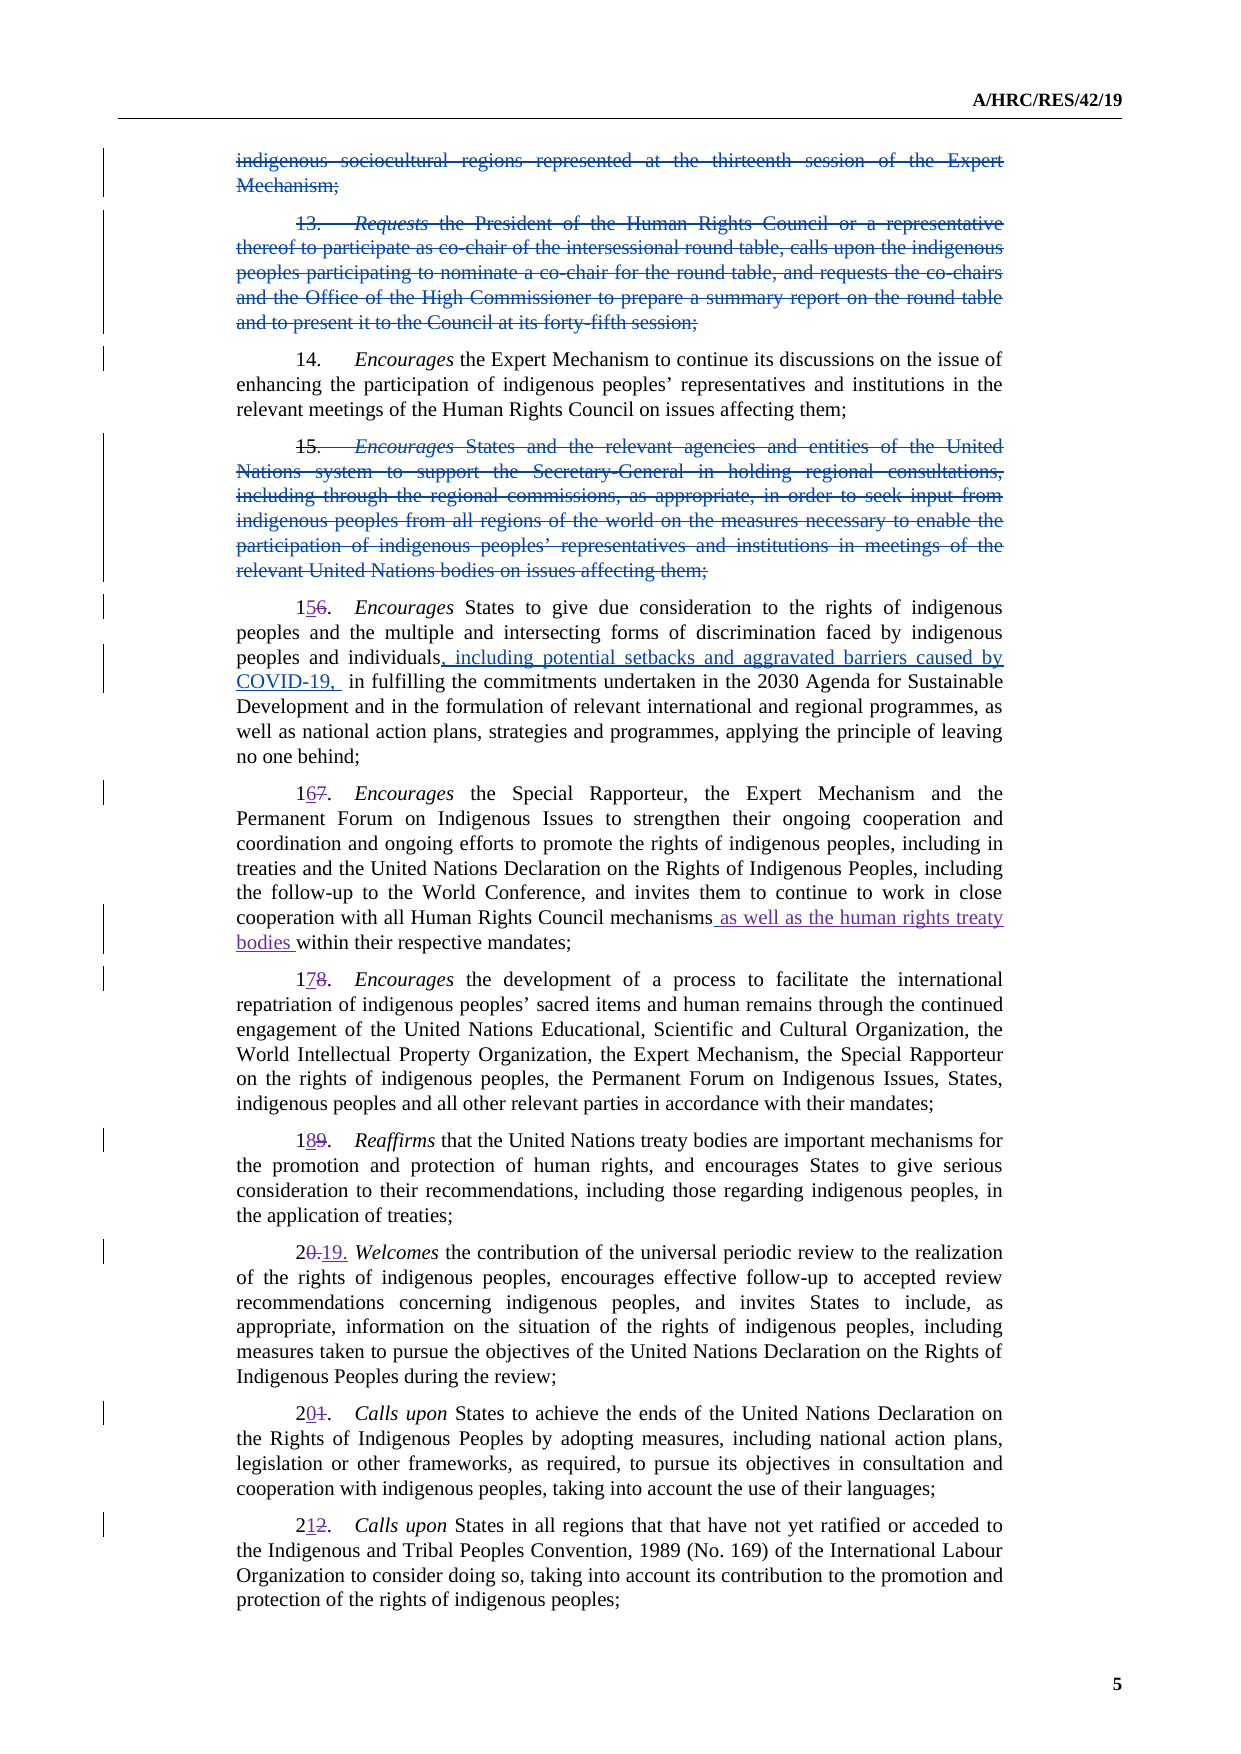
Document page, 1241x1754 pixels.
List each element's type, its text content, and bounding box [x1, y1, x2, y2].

text 14. Encourages the Expert Mechanism to continue its discussions on the issue of enhancing the participation of indigenous peoples’ representatives and institutions in the relevant meetings of the Human Rights Council on issues affecting them; [236, 346, 1004, 421]
text 15 [236, 547, 1004, 582]
text 15 [236, 433, 1004, 471]
text 15 [236, 522, 1004, 546]
text 1. Reaffirms that the United Nations treaty bodies are important mechanisms for the promotion and protection of human rights, and encourages States to give serious consideration to their recommendations, including those regarding indigenous peoples, in the application of treaties; [236, 1128, 1004, 1227]
text 2. Calls upon States to achieve the ends of the United Nations Declaration on the Rights of Indigenous Peoples by adopting measures, including national action plans, legislation or other frameworks, as required, to pursue its objectives in consultation and cooperation with indigenous peoples, taking into account the use of their languages; [236, 1401, 1004, 1500]
text 1. Encourages the Special Rapporteur, the Expert Mechanism and the Permanent Forum on Indigenous Issues to strengthen their ongoing cooperation and coordination and ongoing efforts to promote the rights of indigenous peoples, including in treaties and the United Nations Declaration on the Rights of Indigenous Peoples, including the follow-up to the World Conference, and invites them to continue to work in close cooperation with all Human Rights Council mechanismswithin their respective mandates; [236, 780, 1004, 954]
text 15 [236, 473, 1004, 521]
text 2 Welcomes the contribution of the universal periodic review to the realization of the rights of indigenous peoples, encourages effective follow-up to accepted review recommendations concerning indigenous peoples, and invites States to include, as appropriate, information on the situation of the rights of indigenous peoples, including measures taken to pursue the objectives of the United Nations Declaration on the Rights of Indigenous Peoples during the review; [236, 1239, 1004, 1388]
text 1. Encourages States to give due consideration to the rights of indigenous peoples and the multiple and intersecting forms of discrimination faced by indigenous peoples and individuals in fulfilling the commitments undertaken in the 2030 Agenda for Sustainable Development and in the formulation of relevant international and regional programmes, as well as national action plans, strategies and programmes, applying the principle of leaving no one behind; [236, 594, 1004, 768]
text 1. Encourages the development of a process to facilitate the international repatriation of indigenous peoples’ sacred items and human remains through the continued engagement of the United Nations Educational, Scientific and Cultural Organization, the World Intellectual Property Organization, the Expert Mechanism, the Special Rapporteur on the rights of indigenous peoples, the Permanent Forum on Indigenous Issues, States, indigenous peoples and all other relevant parties in accordance with their mandates; [236, 966, 1004, 1115]
text 2. Calls upon States in all regions that that have not yet ratified or acceded to the Indigenous and Tribal Peoples Convention, 1989 (No. 169) of the International Labour Organization to consider doing so, taking into account its contribution to the promotion and protection of the rights of indigenous peoples; [236, 1512, 1004, 1611]
